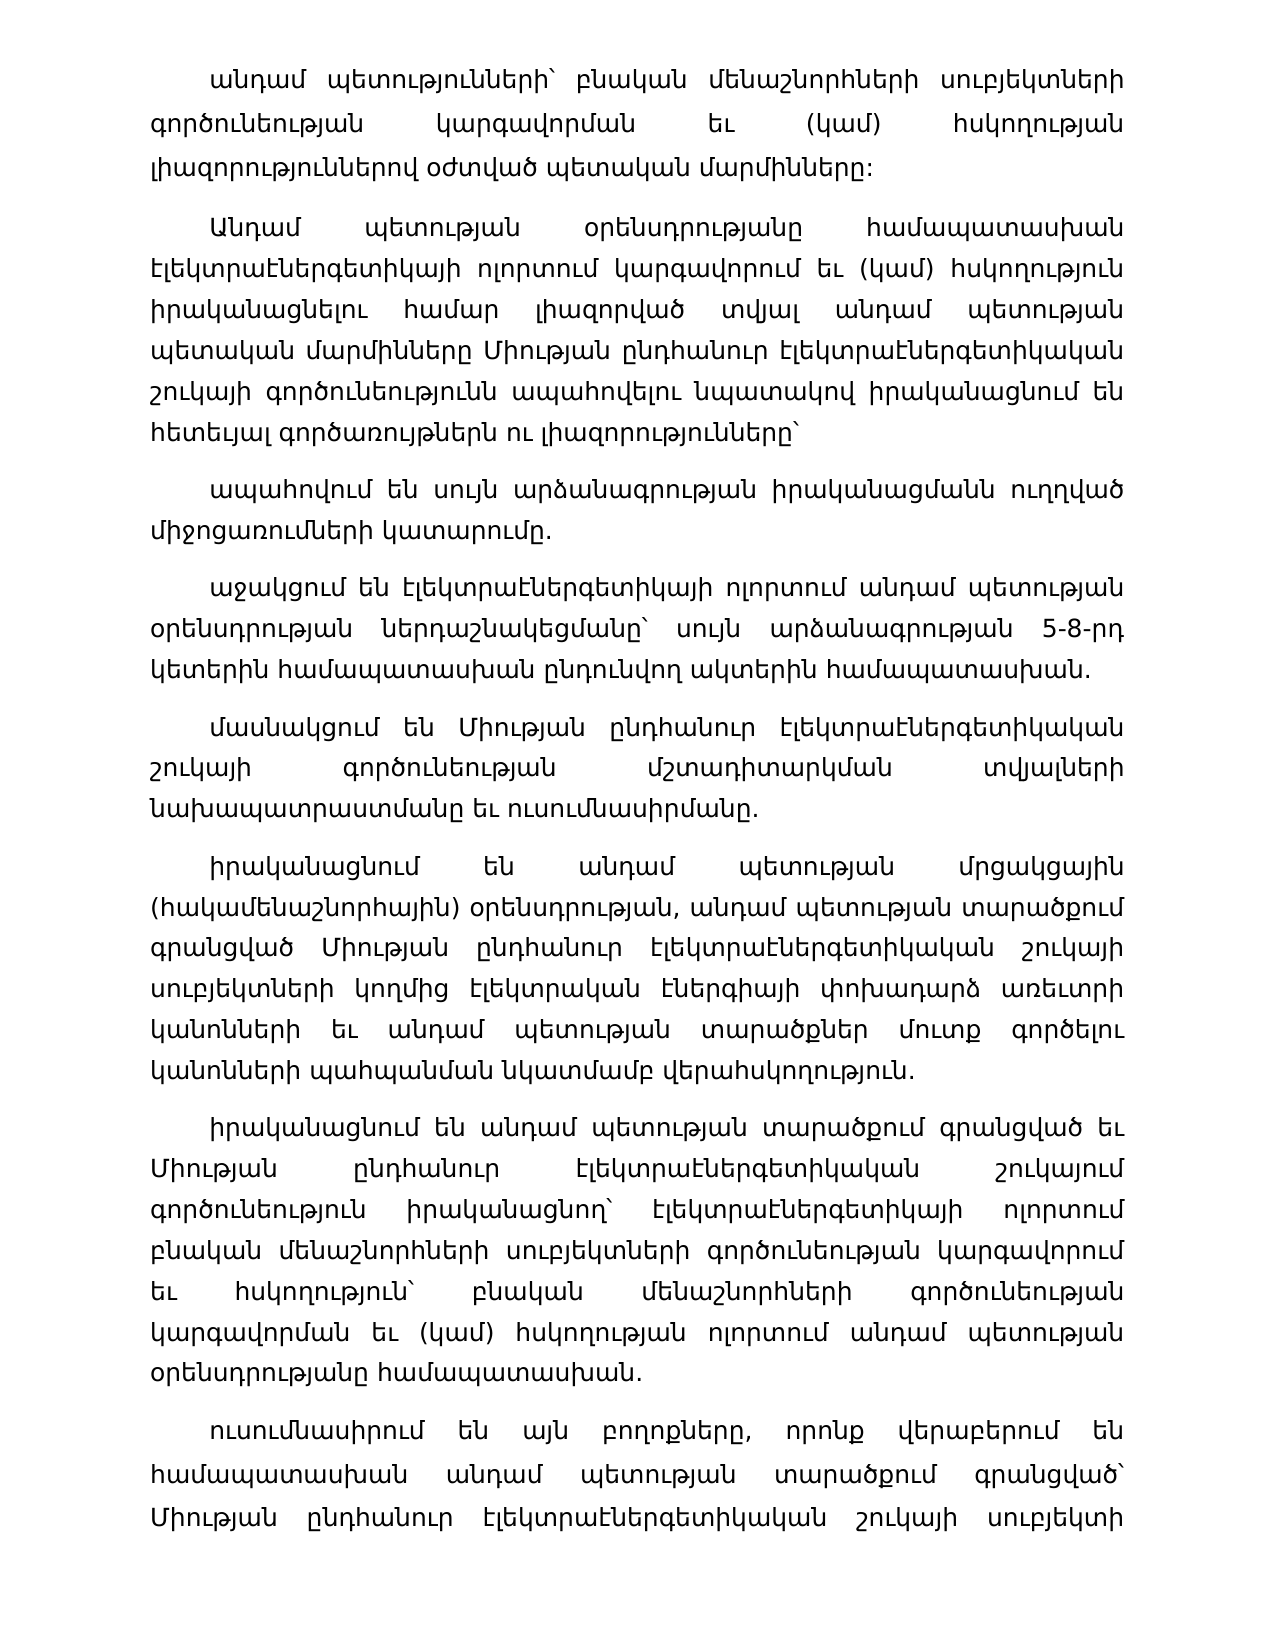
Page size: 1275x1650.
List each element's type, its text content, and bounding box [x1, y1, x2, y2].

text իրականացնում են անդամ պետության մրցակցային (հակամենաշնորհային) օրենսդրության, անդամ պետության տարածքում գրանցված Միության ընդհանուր էլեկտրաէներգետիկական շուկայի սուբյեկտների կողմից էլեկտրական էներգիայի փոխադարձ առեւտրի կանոնների եւ անդամ պետության տարածքներ մուտք գործելու կանոնների պահպանման նկատմամբ վերահսկողություն. [150, 852, 1125, 1085]
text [150, 1416, 1125, 1533]
text անդամ պետությունների՝ բնական մենաշնորհների սուբյեկտների գործունեության կարգավորման եւ (կամ) հսկողության լիազորություններով օժտված պետական մարմինները: [150, 66, 1125, 182]
text իրականացնում են անդամ պետության տարածքում գրանցված եւ Միության ընդհանուր էլեկտրաէներգետիկական շուկայում գործունեություն իրականացնող՝ էլեկտրաէներգետիկայի ոլորտում բնական մենաշնորհների սուբյեկտների գործունեության կարգավորում եւ հսկողություն՝ բնական մենաշնորհների գործունեության կարգավորման եւ (կամ) հսկողության ոլորտում անդամ պետության օրենսդրությանը համապատասխան. [150, 1113, 1125, 1388]
text ապահովում են սույն արձանագրության իրականացմանն ուղղված միջոցառումների կատարումը. [150, 475, 1125, 545]
text մասնակցում են Միության ընդհանուր էլեկտրաէներգետիկական շուկայի գործունեության մշտադիտարկման տվյալների նախապատրաստմանը եւ ուսումնասիրմանը. [150, 713, 1125, 823]
text աջակցում են էլեկտրաէներգետիկայի ոլորտում անդամ պետության օրենսդրության ներդաշնակեցմանը՝ սույն արձանագրության 5-8-րդ կետերին համապատասխան ընդունվող ակտերին համապատասխան. [150, 573, 1125, 684]
text Անդամ պետության օրենսդրությանը համապատասխան էլեկտրաէներգետիկայի ոլորտում կարգավորում եւ (կամ) հսկողություն իրականացնելու համար լիազորված տվյալ անդամ պետության պետական մարմինները Միության ընդհանուր էլեկտրաէներգետիկական շուկայի գործունեությունն ապահովելու նպատակով իրականացնում են հետեւյալ գործառույթներն ու լիազորությունները՝ [150, 213, 1125, 447]
